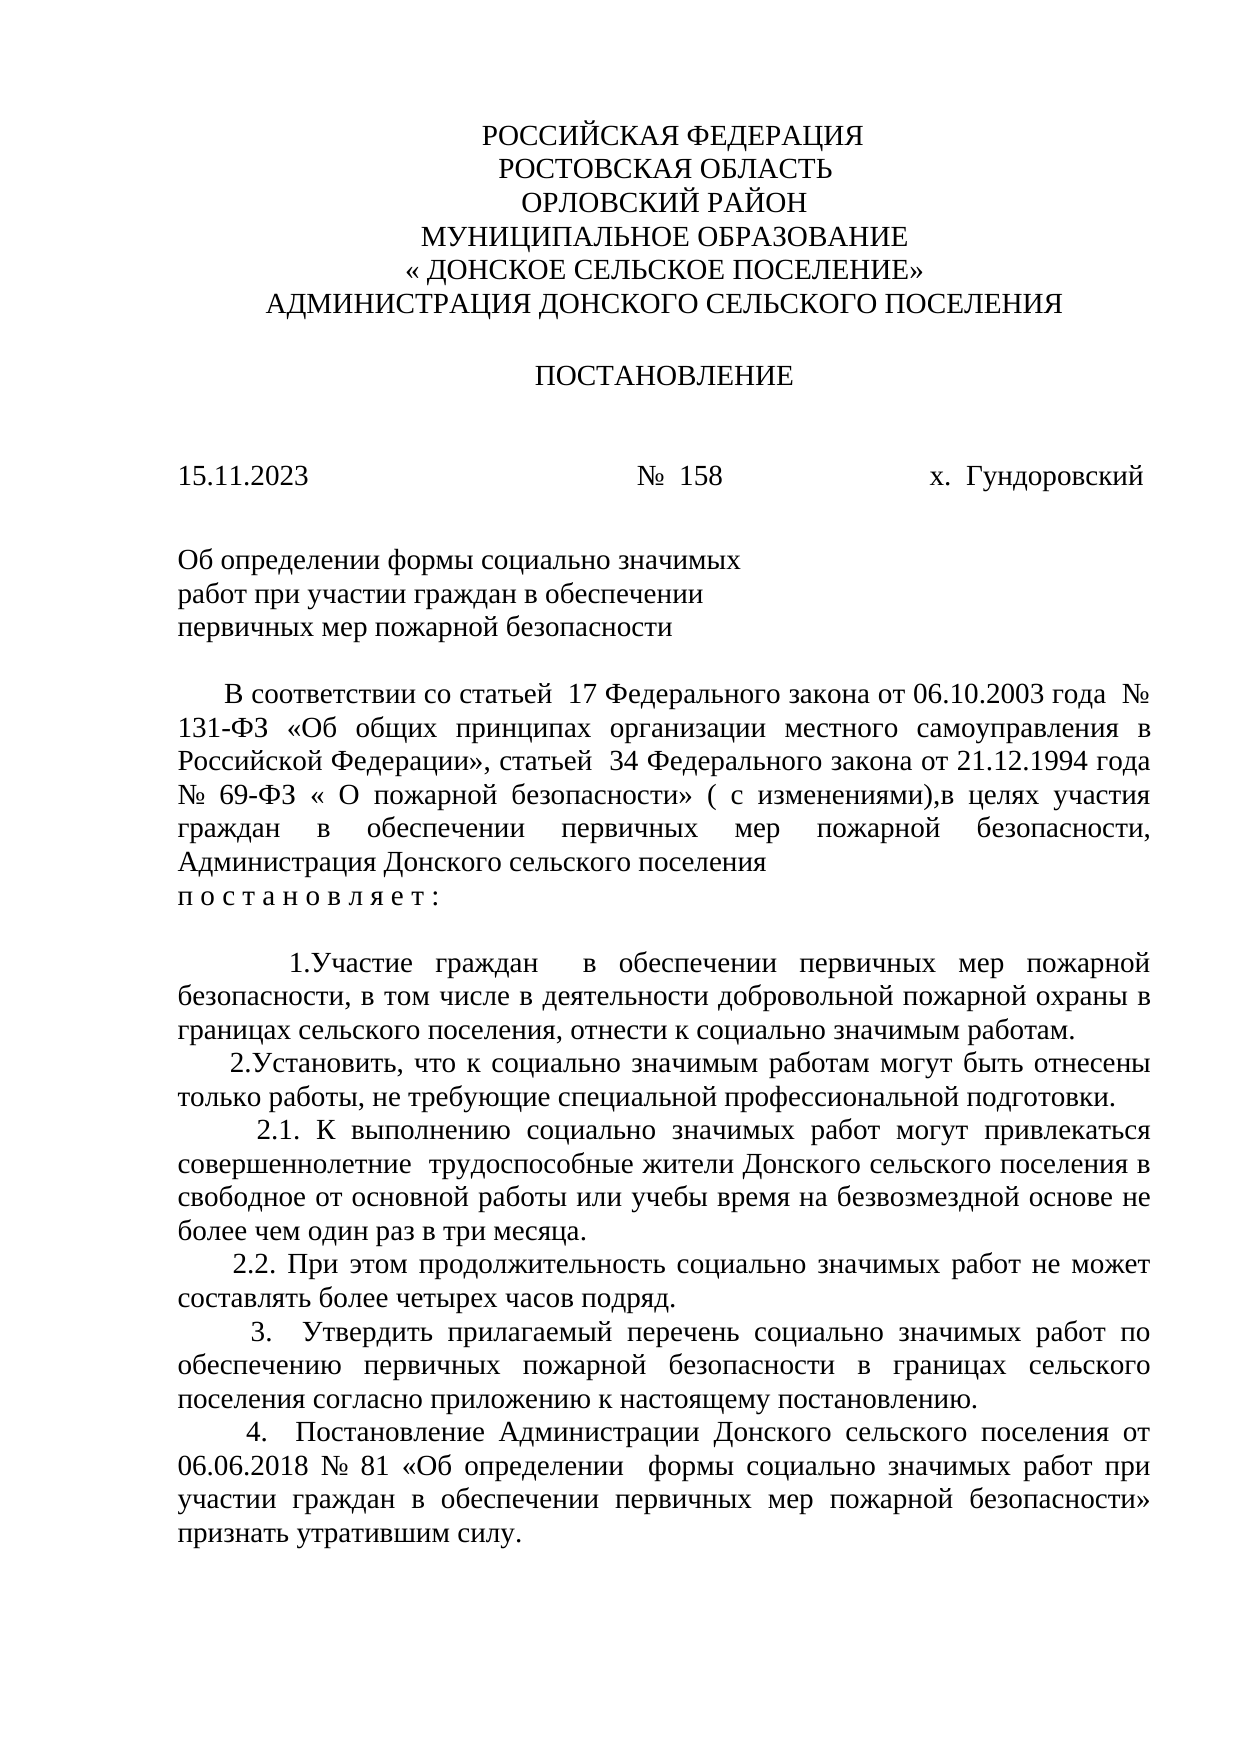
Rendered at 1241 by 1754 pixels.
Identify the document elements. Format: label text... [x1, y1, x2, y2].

text МУНИЦИПАЛЬНОЕ ОБРАЗОВАНИЕ [177, 219, 1152, 252]
text ОРЛОВСКИЙ РАЙОН [177, 185, 1152, 219]
text п о с т а н о в л я е т : [177, 878, 1152, 911]
text первичных мер пожарной безопасности [177, 609, 1152, 643]
text 3. Утвердить прилагаемый перечень социально значимых работ по обеспечению первичных пожарной безопасности в границах сельского поселения согласно приложению к настоящему постановлению. [177, 1314, 1152, 1414]
text работ при участии граждан в обеспечении [177, 576, 1152, 609]
text 2.Установить, что к социально значимым работам могут быть отнесены только работы, не требующие специальной профессиональной подготовки. [177, 1045, 1152, 1112]
text РОССИЙСКАЯ ФЕДЕРАЦИЯ [177, 118, 1152, 152]
text 15.11.2023 № 158 х. Гундоровский [177, 458, 1152, 492]
text РОСТОВСКАЯ ОБЛАСТЬ [177, 152, 1152, 185]
text 4. Постановление Администрации Донского сельского поселения от 06.06.2018 № 81 «Об определении формы социально значимых работ при участии граждан в обеспечении первичных мер пожарной безопасности» признать утратившим силу. [177, 1414, 1152, 1548]
text В соответствии со статьей 17 Федерального закона от 06.10.2003 года № 131-ФЗ «Об общих принципах организации местного самоуправления в Российской Федерации», статьей 34 Федерального закона от 21.12.1994 года № 69-ФЗ « О пожарной безопасности» ( с изменениями),в целях участия граждан в обеспечении первичных мер пожарной безопасности, Администрация Донского сельского поселения [177, 676, 1152, 878]
text 2.2. При этом продолжительность социально значимых работ не может составлять более четырех часов подряд. [177, 1247, 1152, 1314]
text 2.1. К выполнению социально значимых работ могут привлекаться совершеннолетние трудоспособные жители Донского сельского поселения в свободное от основной работы или учебы время на безвозмездной основе не более чем один раз в три месяца. [177, 1112, 1152, 1247]
text Об определении формы социально значимых [177, 542, 1152, 576]
text « ДОНСКОЕ СЕЛЬСКОЕ ПОСЕЛЕНИЕ» [177, 252, 1152, 286]
text ПОСТАНОВЛЕНИЕ [177, 358, 1152, 391]
text 1.Участие граждан в обеспечении первичных мер пожарной безопасности, в том числе в деятельности добровольной пожарной охраны в границах сельского поселения, отнести к социально значимым работам. [177, 945, 1152, 1045]
text АДМИНИСТРАЦИЯ ДОНСКОГО СЕЛЬСКОГО ПОСЕЛЕНИЯ [177, 286, 1152, 319]
